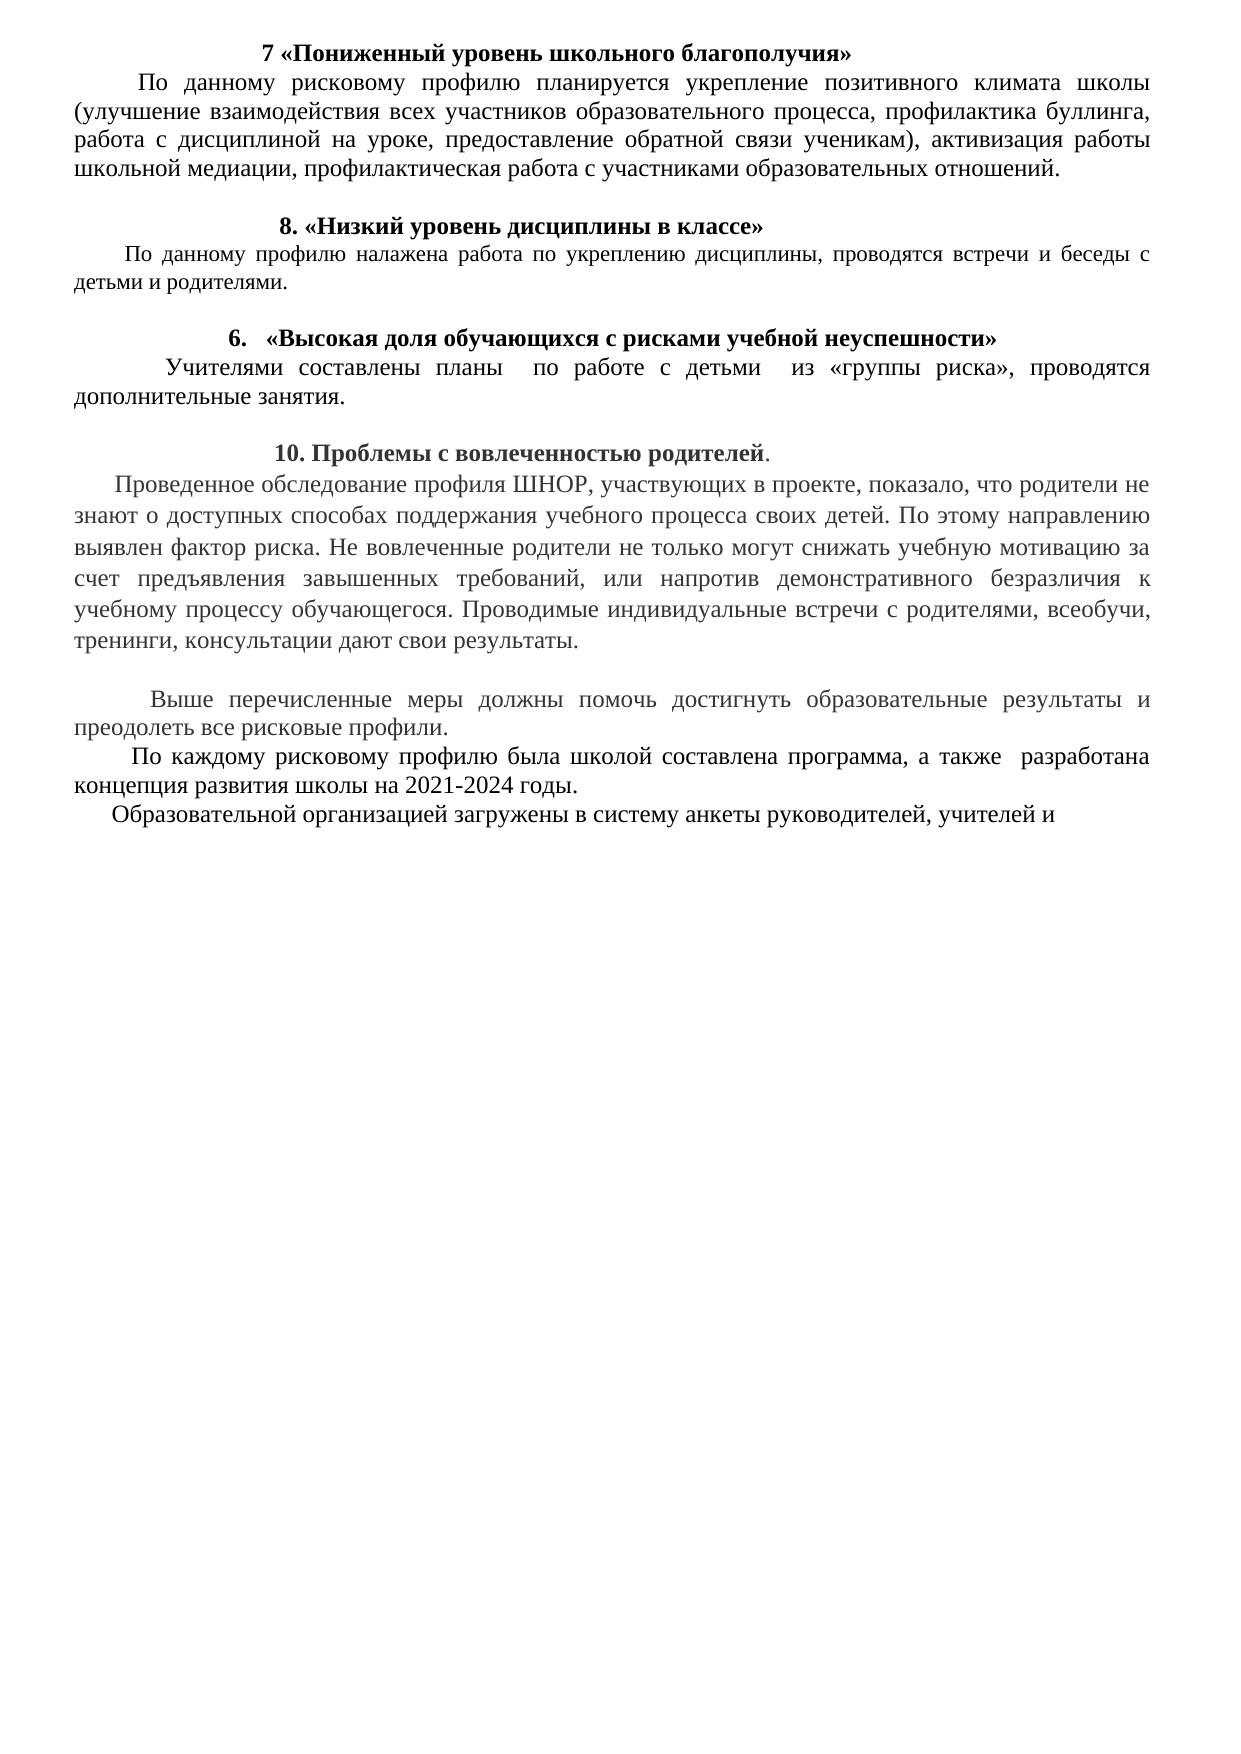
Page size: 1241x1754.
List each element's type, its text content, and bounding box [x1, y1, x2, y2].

text По данному рисковому профилю планируется укрепление позитивного климата школы (улучшение взаимодействия всех участников образовательного процесса, профилактика буллинга, работа с дисциплиной на уроке, предоставление обратной связи ученикам), активизация работы школьной медиации, профилактическая работа с участниками образовательных отношений. [74, 67, 1152, 182]
text Образовательной организацией загружены в систему анкеты руководителей, учителей и [74, 799, 1152, 827]
text Проведенное обследование профиля ШНОР, участвующих в проекте, показало, что родители не знают о доступных способах поддержания учебного процесса своих детей. По этому направлению выявлен фактор риска. Не вовлеченные родители не только могут снижать учебную мотивацию за счет предъявления завышенных требований, или напротив демонстративного безразличия к учебному процессу обучающегося. Проводимые индивидуальные встречи с родителями, всеобучи, тренинги, консультации дают свои результаты. [74, 469, 1152, 653]
text 7 «Пониженный уровень школьного благополучия» [74, 29, 1152, 67]
text Учителями составлены планы по работе с детьми из «группы риска», проводятся дополнительные занятия. [74, 352, 1152, 410]
text Выше перечисленные меры должны помочь достигнуть образовательные результаты и преодолеть все рисковые профили. [74, 684, 1152, 741]
text 8. «Низкий уровень дисциплины в классе» [74, 211, 1152, 239]
text 10. Проблемы с вовлеченностью родителей. [74, 438, 1152, 467]
list «Высокая доля обучающихся с рисками учебной неуспешности» [74, 323, 1152, 352]
text По каждому рисковому профилю была школой составлена программа, а также разработана концепция развития школы на 2021-2024 годы. [74, 741, 1152, 799]
text По данному профилю налажена работа по укреплению дисциплины, проводятся встречи и беседы с детьми и родителями. [74, 239, 1152, 295]
